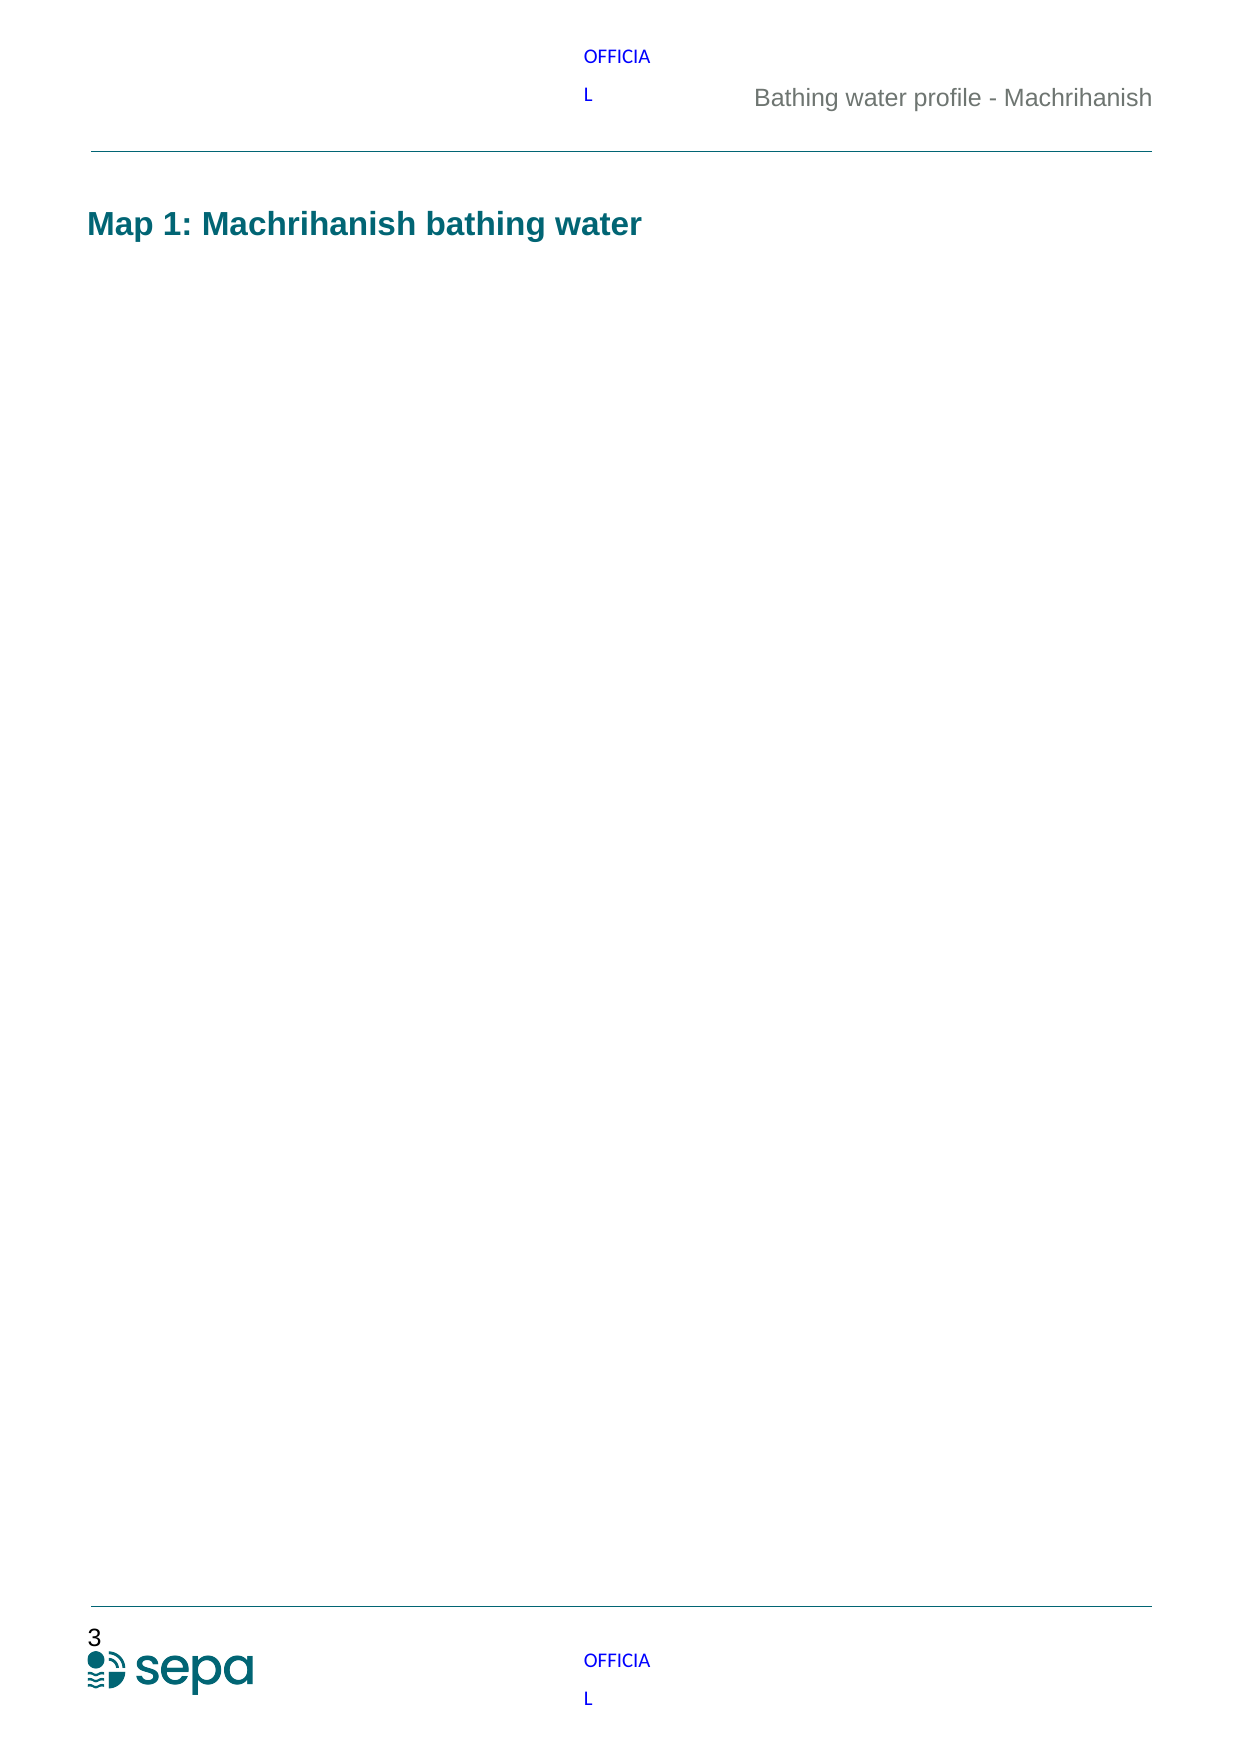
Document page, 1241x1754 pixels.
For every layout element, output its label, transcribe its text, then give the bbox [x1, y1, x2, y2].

subtitle Map 1: Machrihanish bathing water [87, 204, 1153, 243]
picture [87, 1651, 253, 1695]
